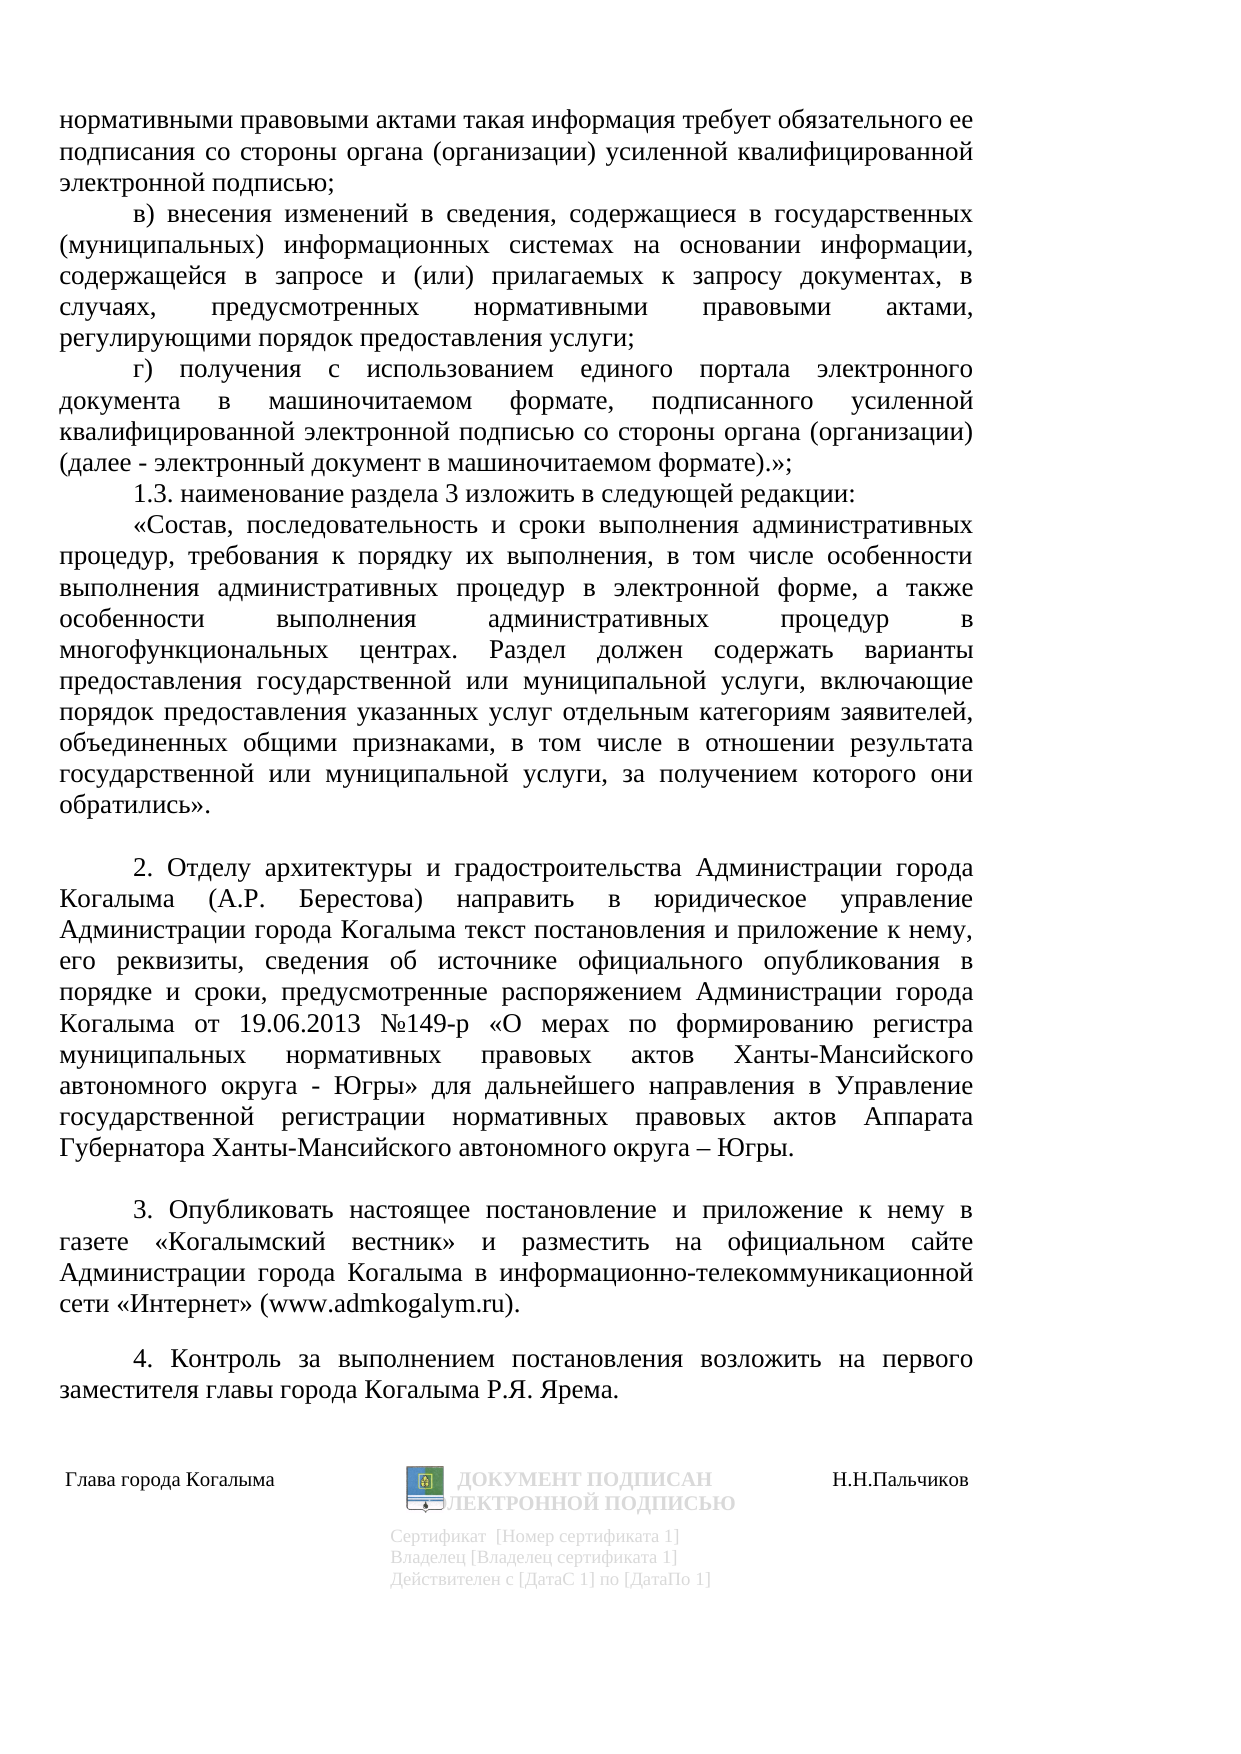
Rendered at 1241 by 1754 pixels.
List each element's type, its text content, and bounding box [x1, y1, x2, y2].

table_header ДОКУМЕНТ ПОДПИСАН ЭЛЕКТРОННОЙ ПОДПИСЬЮ Сертификат [Номер сертификата 1] Владелец [Владелец сертификата 1] Действителен с [ДатаС 1] по [ДатаПо 1] [384, 1467, 785, 1617]
text в) внесения изменений в сведения, содержащиеся в государственных (муниципальных) информационных системах на основании информации, содержащейся в запросе и (или) прилагаемых к запросу документах, в случаях, предусмотренных нормативными правовыми актами, регулирующими порядок предоставления услуги; [59, 197, 974, 353]
text 2. Отделу архитектуры и градостроительства Администрации города Когалыма (А.Р. Берестова) направить в юридическое управление Администрации города Когалыма текст постановления и приложение к нему, его реквизиты, сведения об источнике официального опубликования в порядке и сроки, предусмотренные распоряжением Администрации города Когалыма от 19.06.2013 №149-р «О мерах по формированию регистра муниципальных нормативных правовых актов Ханты-Мансийского автономного округа - Югры» для дальнейшего направления в Управление государственной регистрации нормативных правовых актов Аппарата Губернатора Ханты-Мансийского автономного округа – Югры. [59, 851, 974, 1162]
text «Состав, последовательность и сроки выполнения административных процедур, требования к порядку их выполнения, в том числе особенности выполнения административных процедур в электронной форме, а также особенности выполнения административных процедур в многофункциональных центрах. Раздел должен содержать варианты предоставления государственной или муниципальной услуги, включающие порядок предоставления указанных услуг отдельным категориям заявителей, объединенных общими признаками, в том числе в отношении результата государственной или муниципальной услуги, за получением которого они обратились». [59, 508, 974, 820]
text 1.3. наименование раздела 3 изложить в следующей редакции: [59, 477, 974, 508]
table_header [785, 1467, 974, 1617]
table_header [59, 1467, 384, 1617]
text 4. Контроль за выполнением постановления возложить на первого заместителя главы города Когалыма Р.Я. Ярема. [59, 1342, 974, 1404]
picture [406, 1466, 444, 1513]
text г) получения с использованием единого портала электронного документа в машиночитаемом формате, подписанного усиленной квалифицированной электронной подписью со стороны органа (организации) (далее - электронный документ в машиночитаемом формате).»; [59, 353, 974, 477]
text 3. Опубликовать настоящее постановление и приложение к нему в газете «Когалымский вестник» и разместить на официальном сайте Администрации города Когалыма в информационно-телекоммуникационной сети «Интернет» (www.admkogalym.ru). [59, 1193, 974, 1318]
